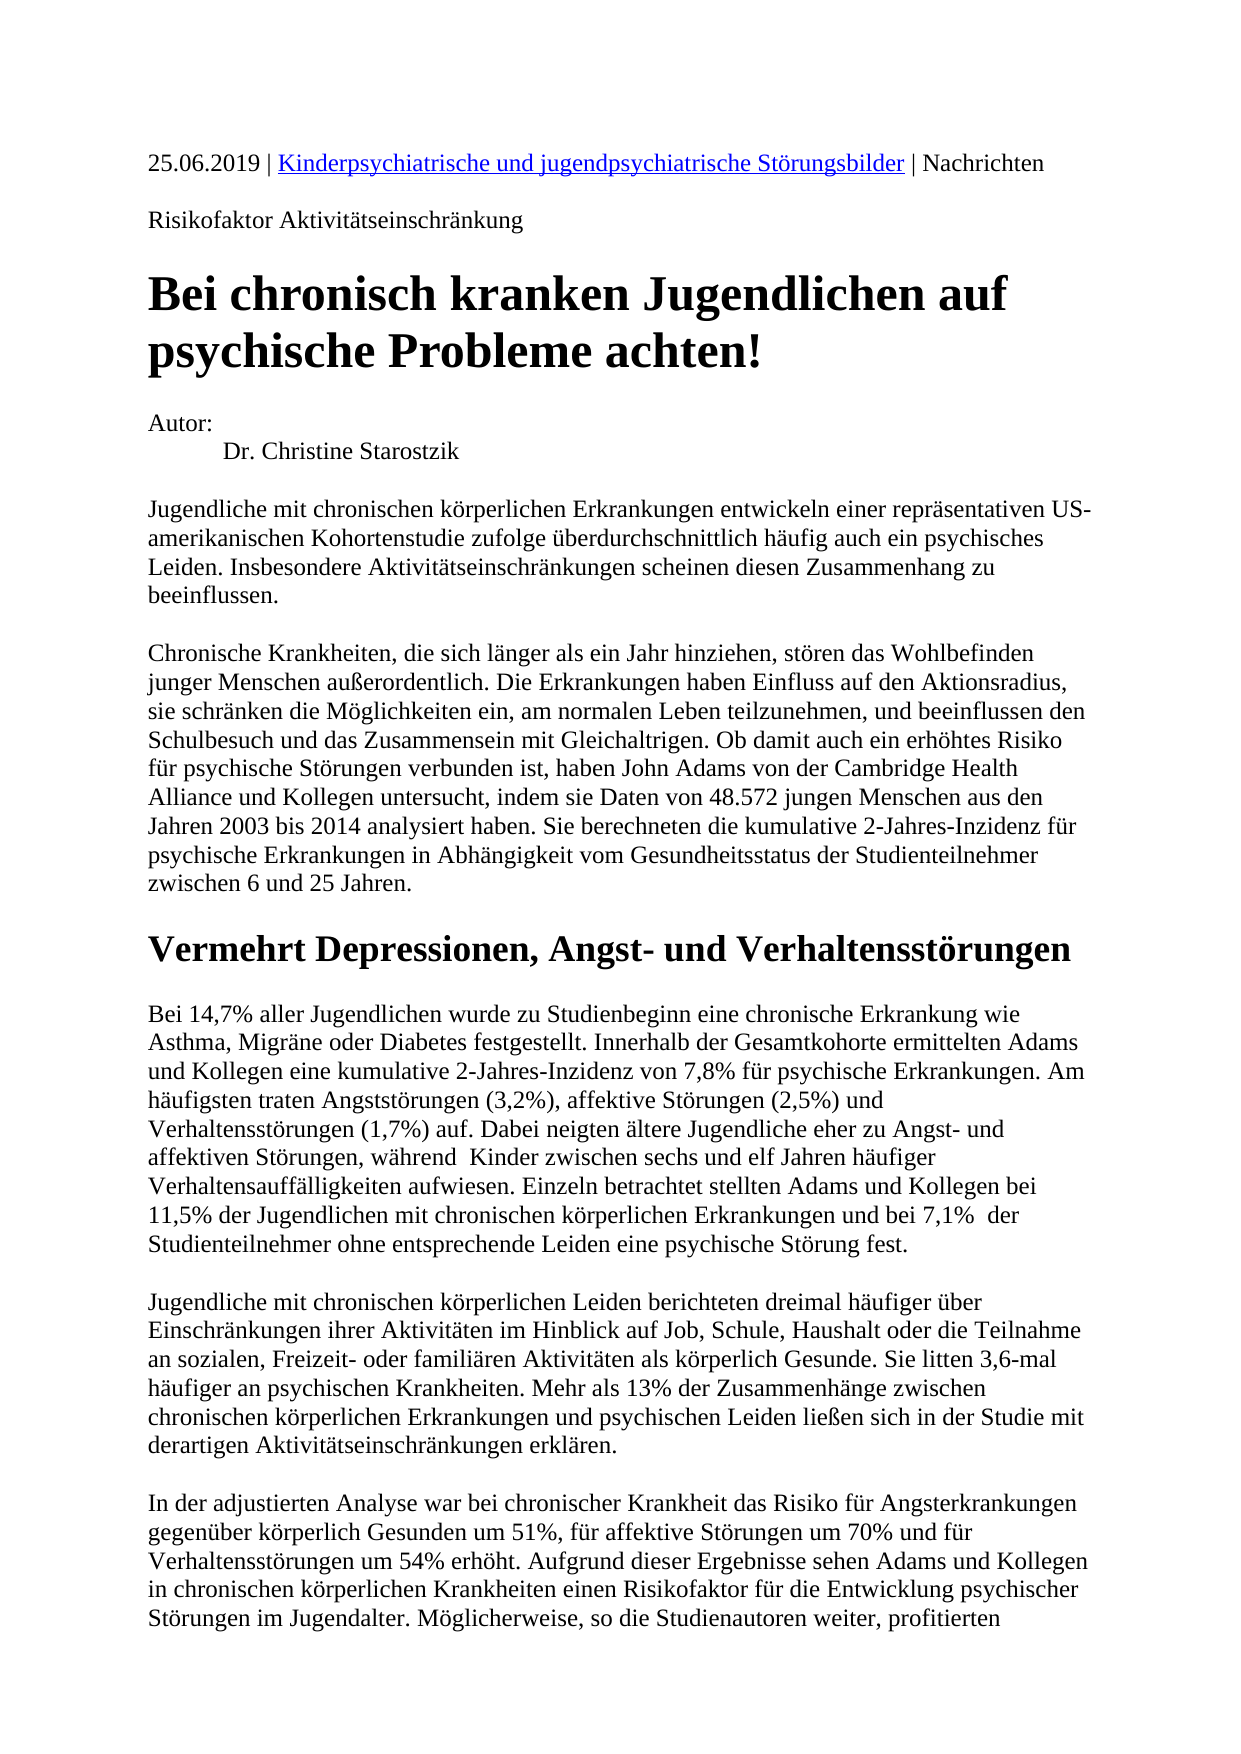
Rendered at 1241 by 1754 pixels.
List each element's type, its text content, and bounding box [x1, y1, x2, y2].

text Dr. Christine Starostzik [223, 436, 1093, 465]
text 25.06.2019 | Kinderpsychiatrische und jugendpsychiatrische Störungsbilder | Nachrichten [148, 148, 1093, 176]
text Risikofaktor Aktivitätseinschränkung [148, 206, 1093, 234]
text Jugendliche mit chronischen körperlichen Erkrankungen entwickeln einer repräsentativen US-amerikanischen Kohortenstudie zufolge überdurchschnittlich häufig auch ein psychisches Leiden. Insbesondere Aktivitätseinschränkungen scheinen diesen Zusammenhang zu beeinflussen. [148, 494, 1093, 609]
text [148, 1488, 1093, 1632]
text Bei chronisch kranken Jugendlichen auf psychische Probleme achten! [148, 263, 1093, 378]
text Jugendliche mit chronischen körperlichen Leiden berichteten dreimal häufiger über Einschränkungen ihrer Aktivitäten im Hinblick auf Job, Schule, Haushalt oder die Teilnahme an sozialen, Freizeit- oder familiären Aktivitäten als körperlich Gesunde. Sie litten 3,6-mal häufiger an psychischen Krankheiten. Mehr als 13% der Zusammenhänge zwischen chronischen körperlichen Erkrankungen und psychischen Leiden ließen sich in der Studie mit derartigen Aktivitätseinschränkungen erklären. [148, 1287, 1093, 1459]
text Chronische Krankheiten, die sich länger als ein Jahr hinziehen, stören das Wohlbefinden junger Menschen außerordentlich. Die Erkrankungen haben Einfluss auf den Aktionsradius, sie schränken die Möglichkeiten ein, am normalen Leben teilzunehmen, und beeinflussen den Schulbesuch und das Zusammensein mit Gleichaltrigen. Ob damit auch ein erhöhtes Risiko für psychische Störungen verbunden ist, haben John Adams von der Cambridge Health Alliance und Kollegen untersucht, indem sie Daten von 48.572 jungen Menschen aus den Jahren 2003 bis 2014 analysiert haben. Sie berechneten die kumulative 2-Jahres-Inzidenz für psychische Erkrankungen in Abhängigkeit vom Gesundheitsstatus der Studienteilnehmer zwischen 6 und 25 Jahren. [148, 638, 1093, 897]
text Bei 14,7% aller Jugendlichen wurde zu Studienbeginn eine chronische Erkrankung wie Asthma, Migräne oder Diabetes festgestellt. Innerhalb der Gesamtkohorte ermittelten Adams und Kollegen eine kumulative 2-Jahres-Inzidenz von 7,8% für psychische Erkrankungen. Am häufigsten traten Angststörungen (3,2%), affektive Störungen (2,5%) und Verhaltensstörungen (1,7%) auf. Dabei neigten ältere Jugendliche eher zu Angst- und affektiven Störungen, während Kinder zwischen sechs und elf Jahren häufiger Verhaltensauffälligkeiten aufwiesen. Einzeln betrachtet stellten Adams und Kollegen bei 11,5% der Jugendlichen mit chronischen körperlichen Erkrankungen und bei 7,1% der Studienteilnehmer ohne entsprechende Leiden eine psychische Störung fest. [148, 999, 1093, 1257]
text Vermehrt Depressionen, Angst- und Verhaltensstörungen [148, 926, 1093, 969]
text Autor: [148, 408, 1093, 436]
